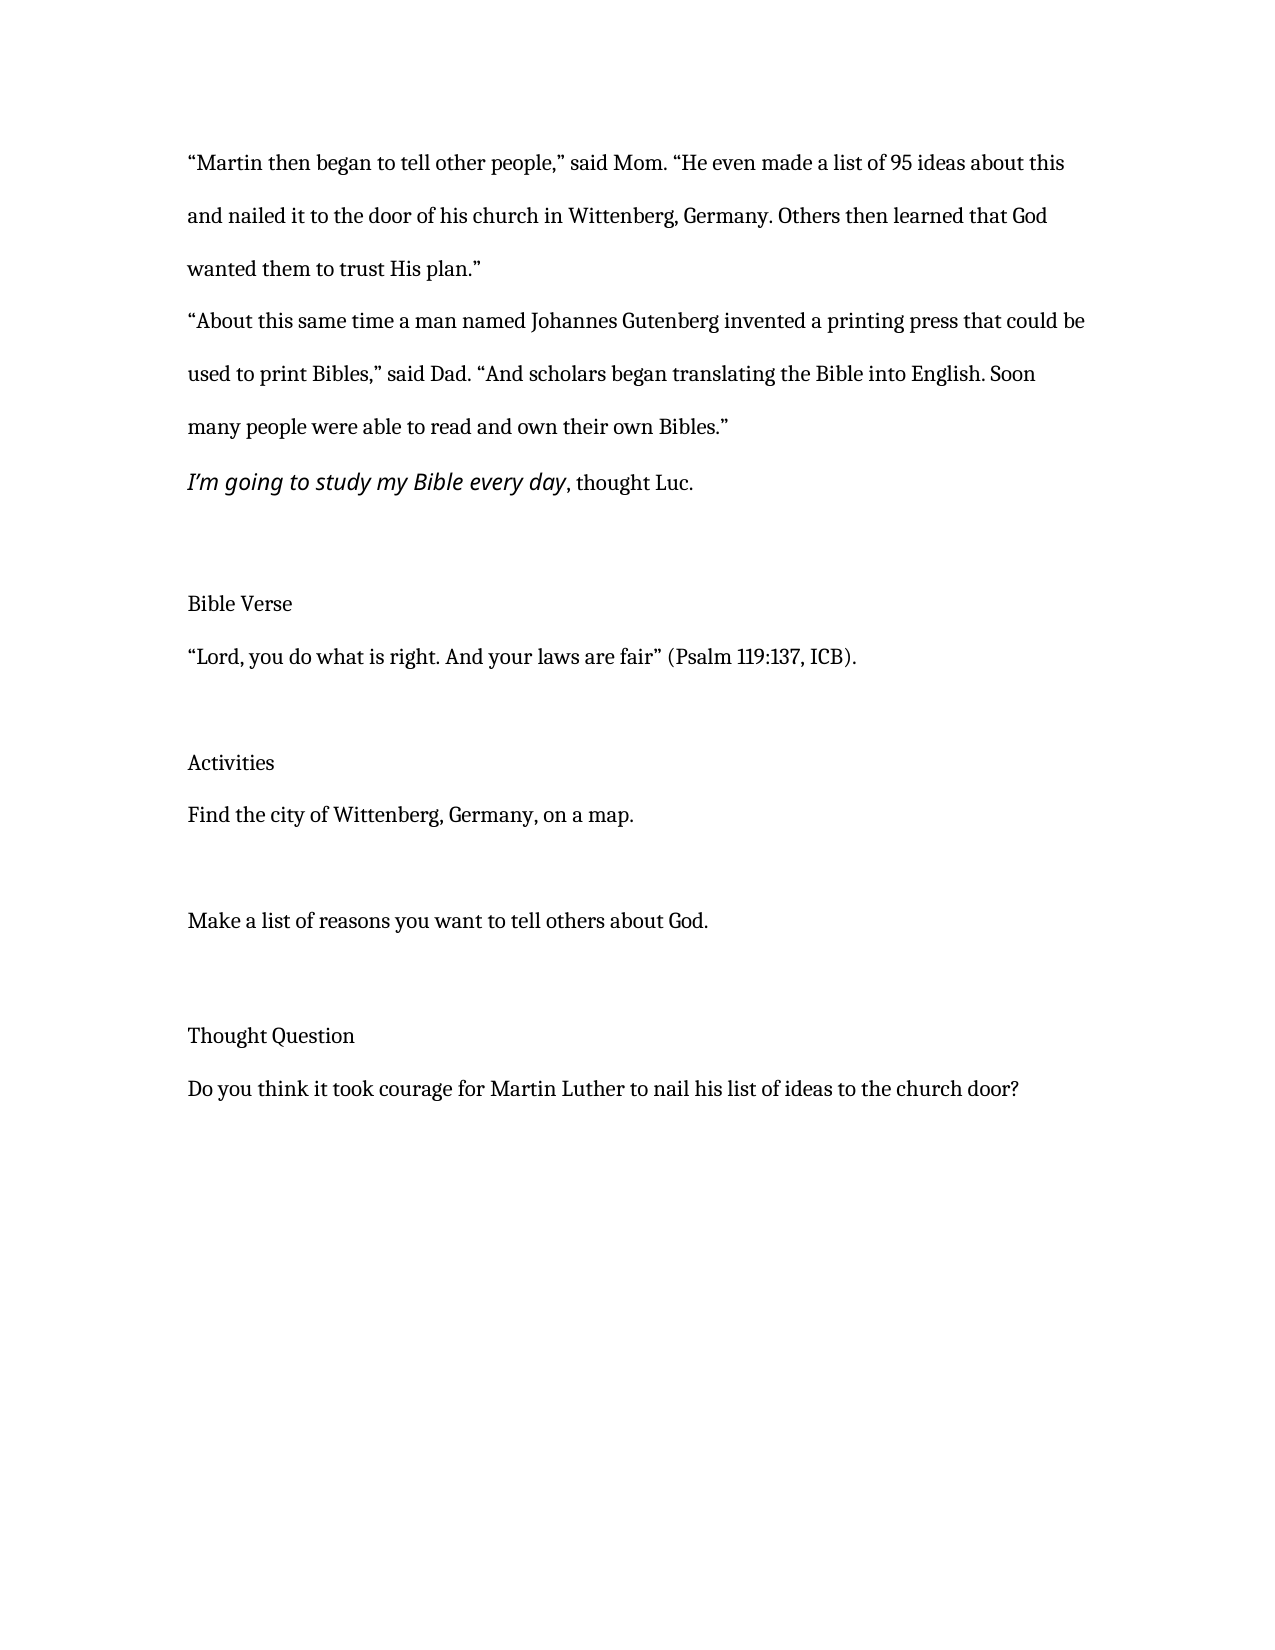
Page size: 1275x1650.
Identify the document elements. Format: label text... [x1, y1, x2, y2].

text “About this same time a man named Johannes Gutenberg invented a printing press that could be used to print Bibles,” said Dad. “And scholars began translating the Bible into English. Soon many people were able to read and own their own Bibles.” [187, 308, 1087, 440]
text Do you think it took courage for Martin Luther to nail his list of ideas to the church door? [187, 1075, 1087, 1102]
text Bible Verse [187, 591, 1087, 618]
text Make a list of reasons you want to tell others about God. [187, 907, 1087, 934]
text Activities [187, 749, 1087, 776]
text I’m going to study my Bible every day, thought Luc. [187, 466, 1087, 497]
text Thought Question [187, 1023, 1087, 1049]
text “Lord, you do what is right. And your laws are fair” (Psalm 119:137, ICB). [187, 644, 1087, 670]
text “Martin then began to tell other people,” said Mom. “He even made a list of 95 ideas about this and nailed it to the door of his church in Wittenberg, Germany. Others then learned that God wanted them to trust His plan.” [187, 150, 1087, 282]
text Find the city of Wittenberg, Germany, on a map. [187, 802, 1087, 828]
